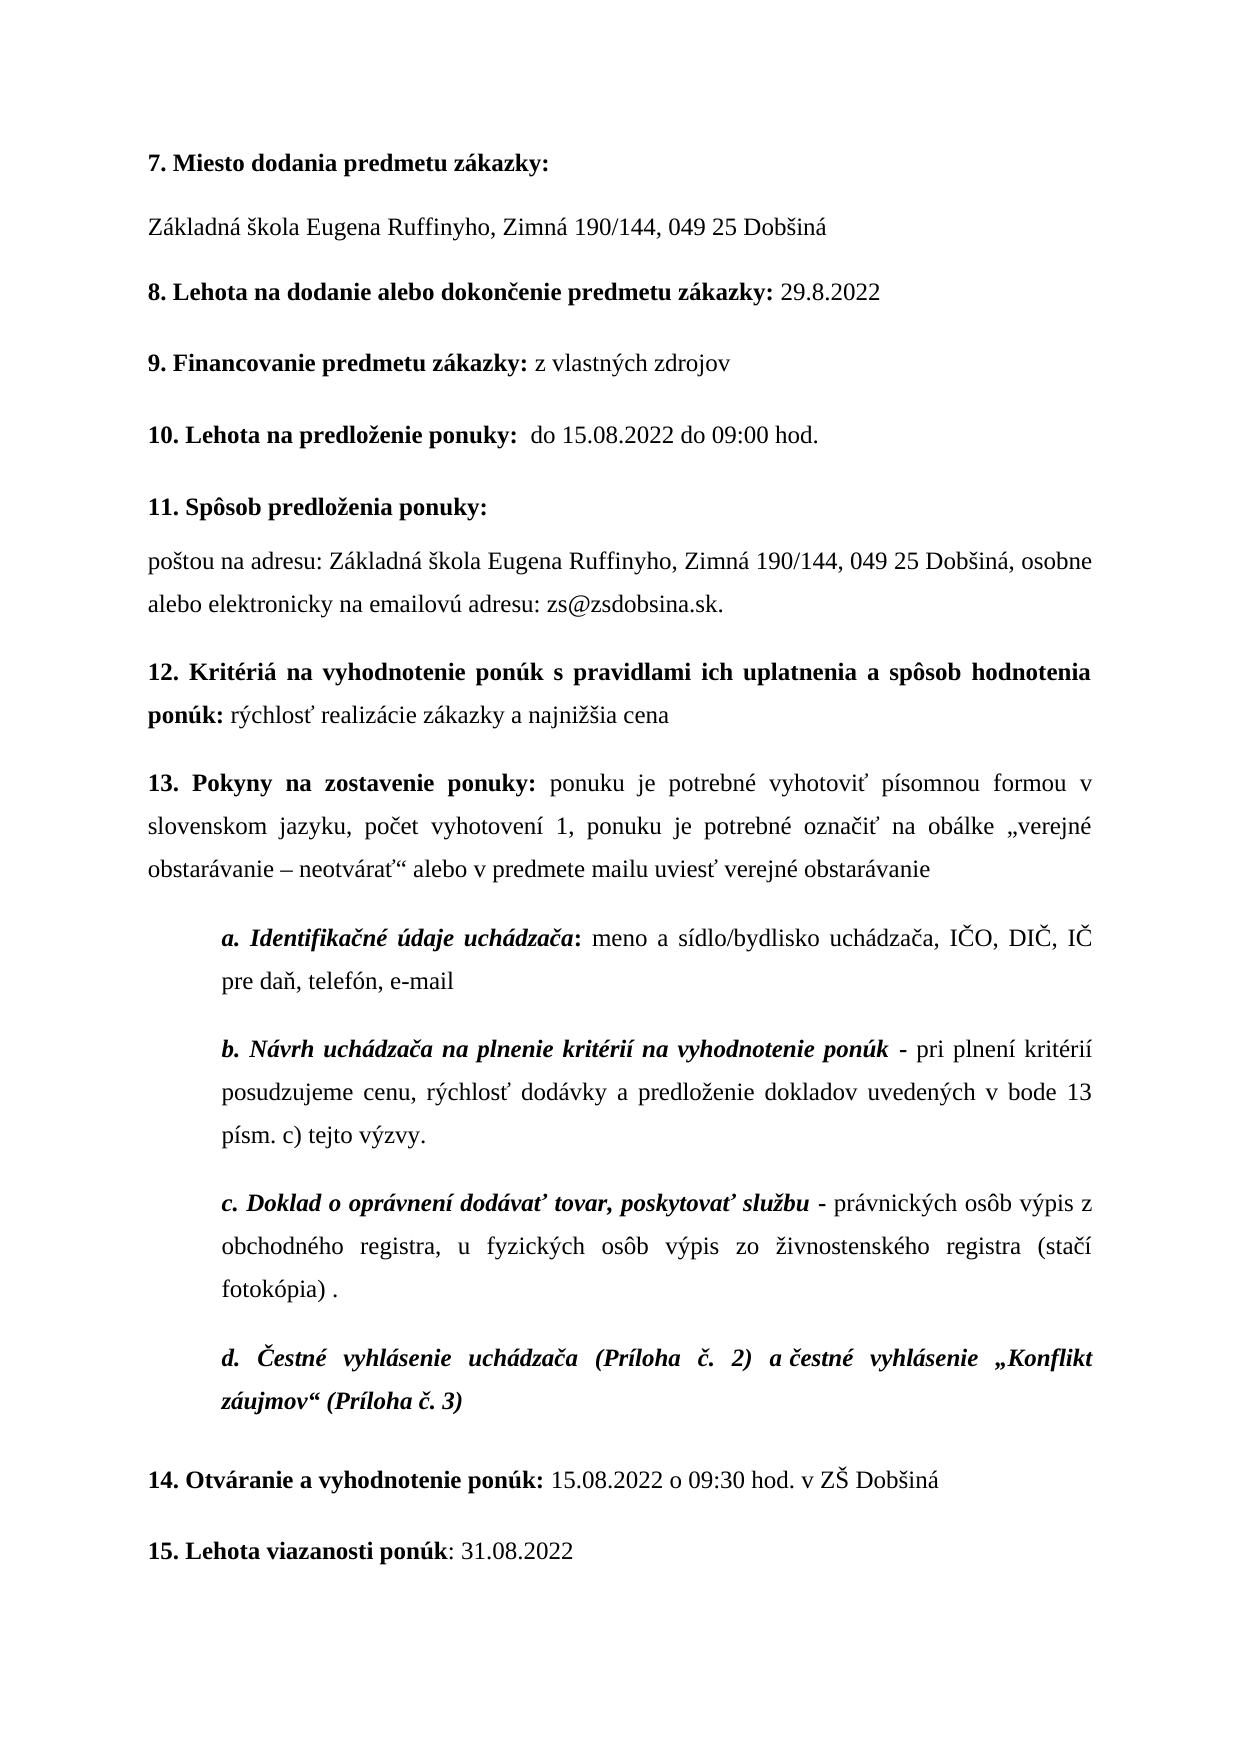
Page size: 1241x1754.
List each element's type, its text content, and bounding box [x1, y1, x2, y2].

text a. Identifikačné údaje uchádzača: meno a sídlo/bydlisko uchádzača, IČO, DIČ, IČ pre daň, telefón, e-mail [221, 923, 1093, 994]
text poštou na adresu: Základná škola Eugena Ruffinyho, Zimná 190/144, 049 25 Dobšiná, osobne alebo elektronicky na emailovú adresu: zs@zsdobsina.sk. [148, 546, 1093, 618]
text 14. Otváranie a vyhodnotenie ponúk: 15.08.2022 o 09:30 hod. v ZŠ Dobšiná [148, 1465, 1093, 1493]
text b. Návrh uchádzača na plnenie kritérií na vyhodnotenie ponúk - pri plnení kritérií posudzujeme cenu, rýchlosť dodávky a predloženie dokladov uvedených v bode 13 písm. c) tejto výzvy. [221, 1034, 1093, 1149]
text 12. Kritériá na vyhodnotenie ponúk s pravidlami ich uplatnenia a spôsob hodnotenia ponúk: rýchlosť realizácie zákazky a najnižšia cena [148, 657, 1093, 729]
text 7. Miesto dodania predmetu zákazky: [148, 148, 1093, 176]
text 10. Lehota na predloženie ponuky: do 15.08.2022 do 09:00 hod. [148, 420, 1093, 449]
text 13. Pokyny na zostavenie ponuky: ponuku je potrebné vyhotoviť písomnou formou v slovenskom jazyku, počet vyhotovení 1, ponuku je potrebné označiť na obálke „verejné obstarávanie – neotvárať“ alebo v predmete mailu uviesť verejné obstarávanie [148, 768, 1093, 883]
text d. Čestné vyhlásenie uchádzača (Príloha č. 2) a čestné vyhlásenie „Konflikt záujmov“ (Príloha č. 3) [221, 1343, 1093, 1414]
text 8. Lehota na dodanie alebo dokončenie predmetu zákazky: 29.8.2022 [148, 277, 1093, 306]
text 15. Lehota viazanosti ponúk: 31.08.2022 [148, 1536, 1093, 1565]
text 9. Financovanie predmetu zákazky: z vlastných zdrojov [148, 348, 1093, 377]
text c. Doklad o oprávnení dodávať tovar, poskytovať službu - právnických osôb výpis z obchodného registra, u fyzických osôb výpis zo živnostenského registra (stačí fotokópia) . [221, 1188, 1093, 1303]
text 11. Spôsob predloženia ponuky: [148, 492, 1093, 521]
text Základná škola Eugena Ruffinyho, Zimná 190/144, 049 25 Dobšiná [148, 212, 1093, 241]
